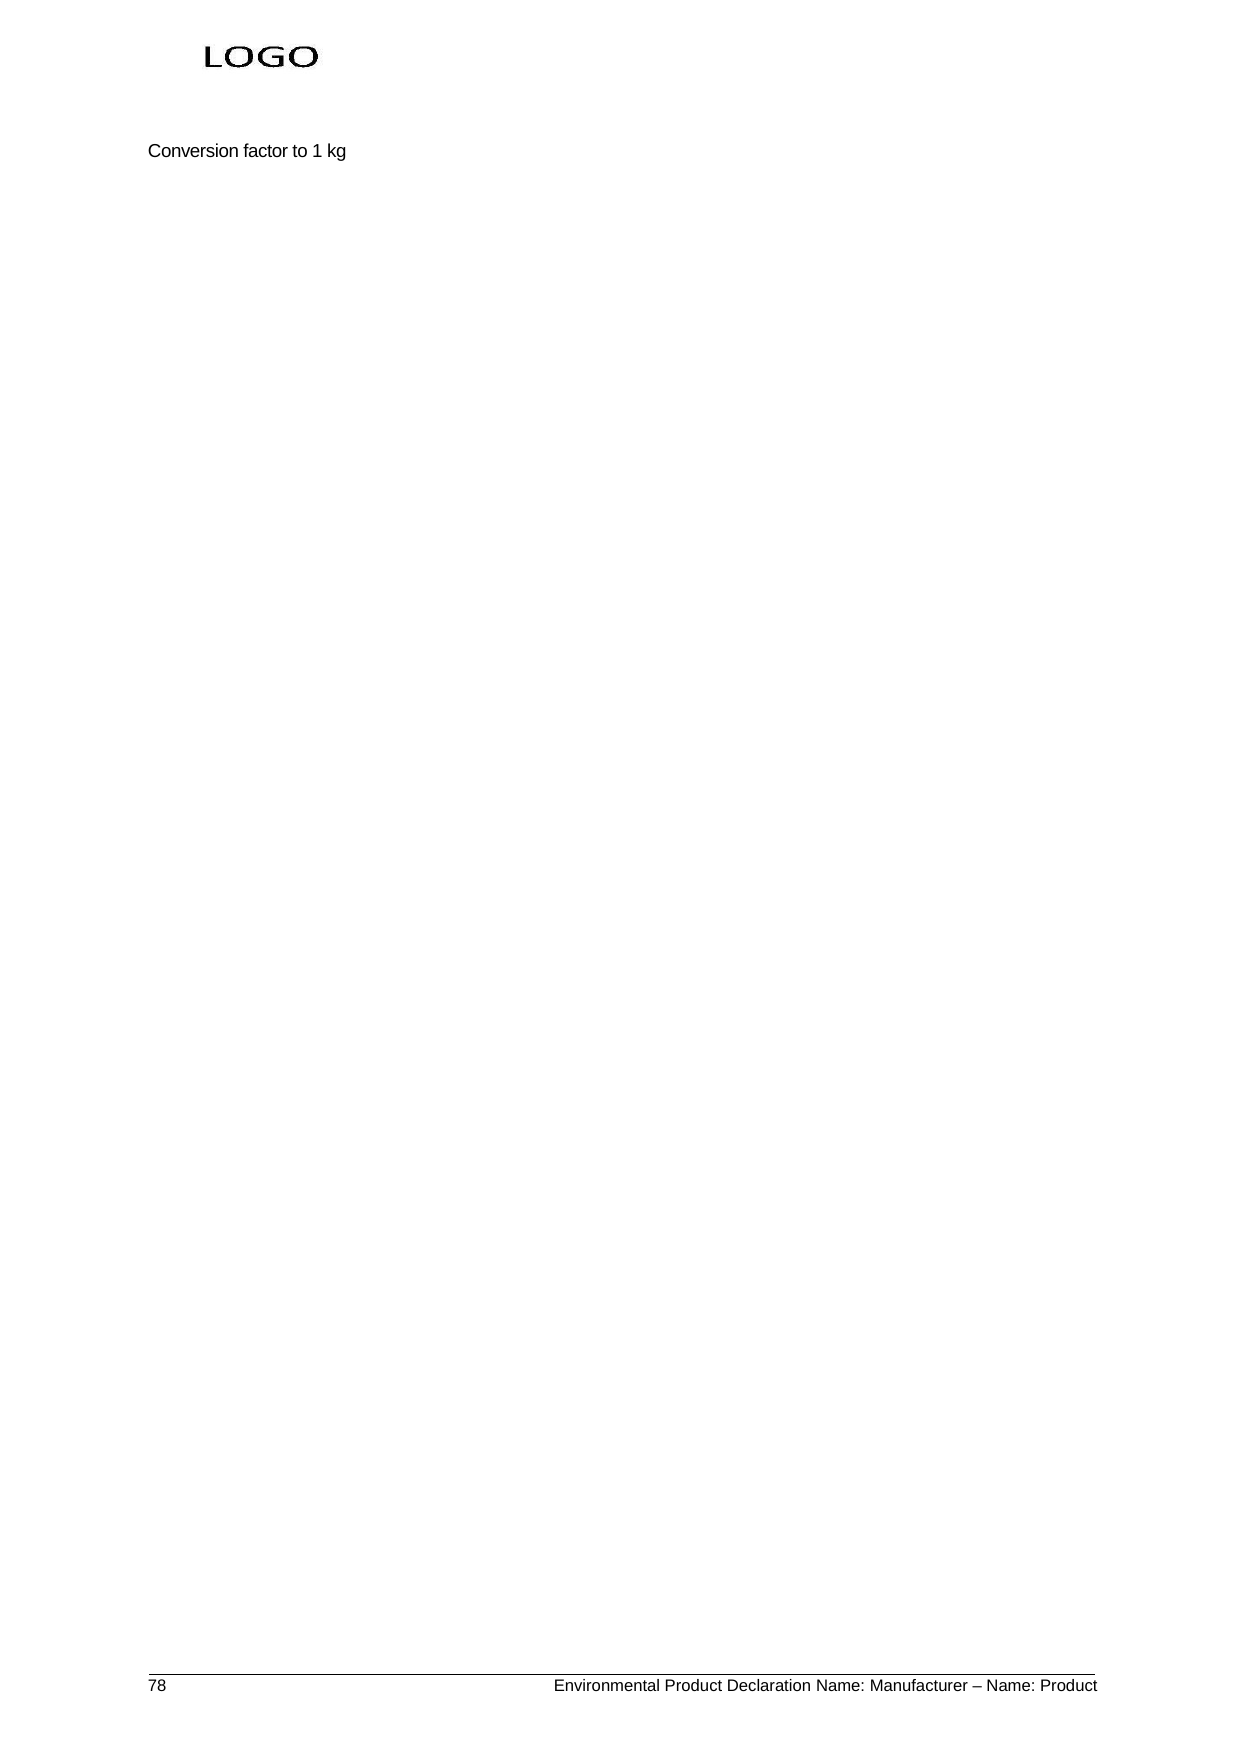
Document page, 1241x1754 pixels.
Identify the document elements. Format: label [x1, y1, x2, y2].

picture [148, 13, 623, 102]
